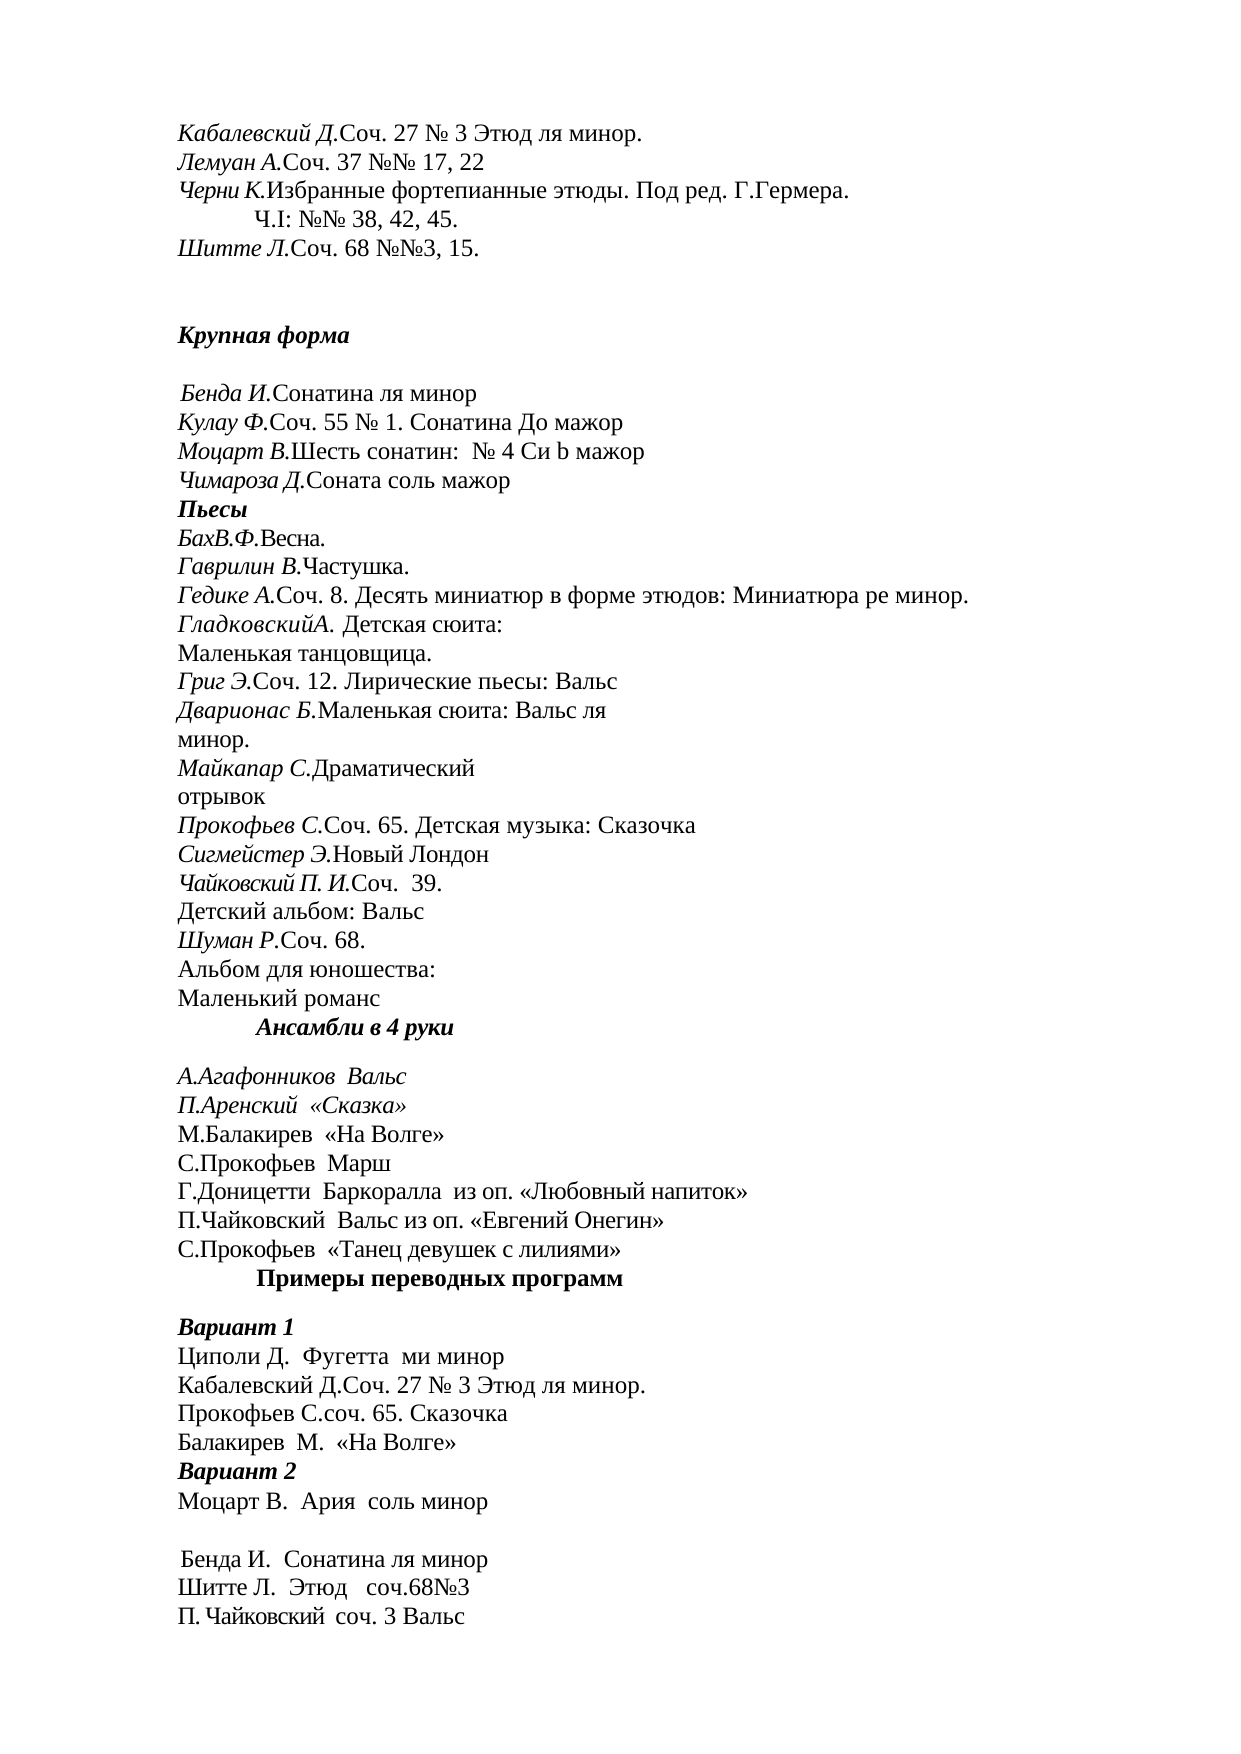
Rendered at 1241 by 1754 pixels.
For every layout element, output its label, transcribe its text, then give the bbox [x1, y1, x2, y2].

text Пьесы [177, 494, 1152, 523]
text Дварионас Б.Маленькая сюита: Вальс ля минор. [177, 695, 612, 753]
text Моцарт В. Ария соль минор [177, 1486, 1152, 1514]
text Гедике А.Соч. 8. Десять миниатюр в форме этюдов: Миниатюра ре минор. [177, 580, 1107, 609]
text Бенда И. Сонатина ля минор [180, 1544, 1152, 1572]
text Лемуан А.Соч. 37 №№ 17, 22 [177, 147, 1105, 176]
text Майкапар С.Драматический отрывок [177, 753, 547, 810]
text Вариант 2 [177, 1456, 1152, 1485]
text Шуман Р.Соч. 68. Альбом для юношества: Маленький романс [177, 926, 454, 1012]
text Шитте Л.Соч. 68 №№3, 15. [177, 233, 873, 262]
text Прокофьев С.Соч. 65. Детская музыка: Сказочка [177, 810, 733, 839]
text Кабалевский Д.Соч. 27 № 3 Этюд ля минор. [177, 1370, 919, 1398]
text Бенда И.Сонатина ля минор [180, 378, 1152, 407]
text Прокофьев С.соч. 65. Сказочка [177, 1398, 1152, 1427]
text Вариант 1 [177, 1312, 1152, 1341]
text Примеры переводных программ [256, 1263, 1152, 1291]
text Черни К.Избранные фортепианные этюды. Под ред. Г.Гермера. [177, 176, 1152, 204]
text Циполи Д. Фугетта ми минор [177, 1341, 919, 1370]
text БахВ.Ф.Весна. [177, 523, 612, 551]
text Балакирев М. «На Волге» [177, 1427, 1152, 1456]
text Чайковский П. И.Соч. 39. Детский альбом: Вальс [177, 868, 501, 925]
text П.Аренский «Сказка» [177, 1090, 1152, 1119]
text ГладковскийА. Детская сюита: Маленькая танцовщица. [177, 609, 522, 666]
text С.Прокофьев «Танец девушек с лилиями» [177, 1234, 1152, 1263]
text Шитте Л. Этюд соч.68№3 [177, 1572, 501, 1601]
text Ч.I: №№ 38, 42, 45. [181, 204, 919, 233]
text Крупная форма [177, 320, 1152, 349]
text П. Чайковский соч. 3 Вальс [177, 1601, 501, 1630]
text Кабалевский Д.Соч. 27 № 3 Этюд ля минор. [177, 118, 919, 147]
text С.Прокофьев Марш [177, 1148, 1152, 1176]
text П.Чайковский Вальс из оп. «Евгений Онегин» [177, 1205, 1152, 1234]
text А.Агафонников Вальс [177, 1061, 1152, 1090]
text Ансамбли в 4 руки [256, 1012, 1152, 1041]
text Григ Э.Соч. 12. Лирические пьесы: Вальс [177, 666, 657, 695]
text Гаврилин В.Частушка. [177, 551, 612, 580]
text Моцарт В.Шесть сонатин: № 4 Си b мажор [177, 436, 768, 465]
text Сигмейстер Э.Новый Лондон [177, 839, 733, 868]
text М.Балакирев «На Волге» [177, 1119, 1152, 1148]
text Чимароза Д.Соната соль мажор [177, 465, 768, 494]
text Г.Доницетти Баркоралла из оп. «Любовный напиток» [177, 1176, 1152, 1205]
text Кулау Ф.Соч. 55 № 1. Сонатина До мажор [177, 407, 733, 436]
